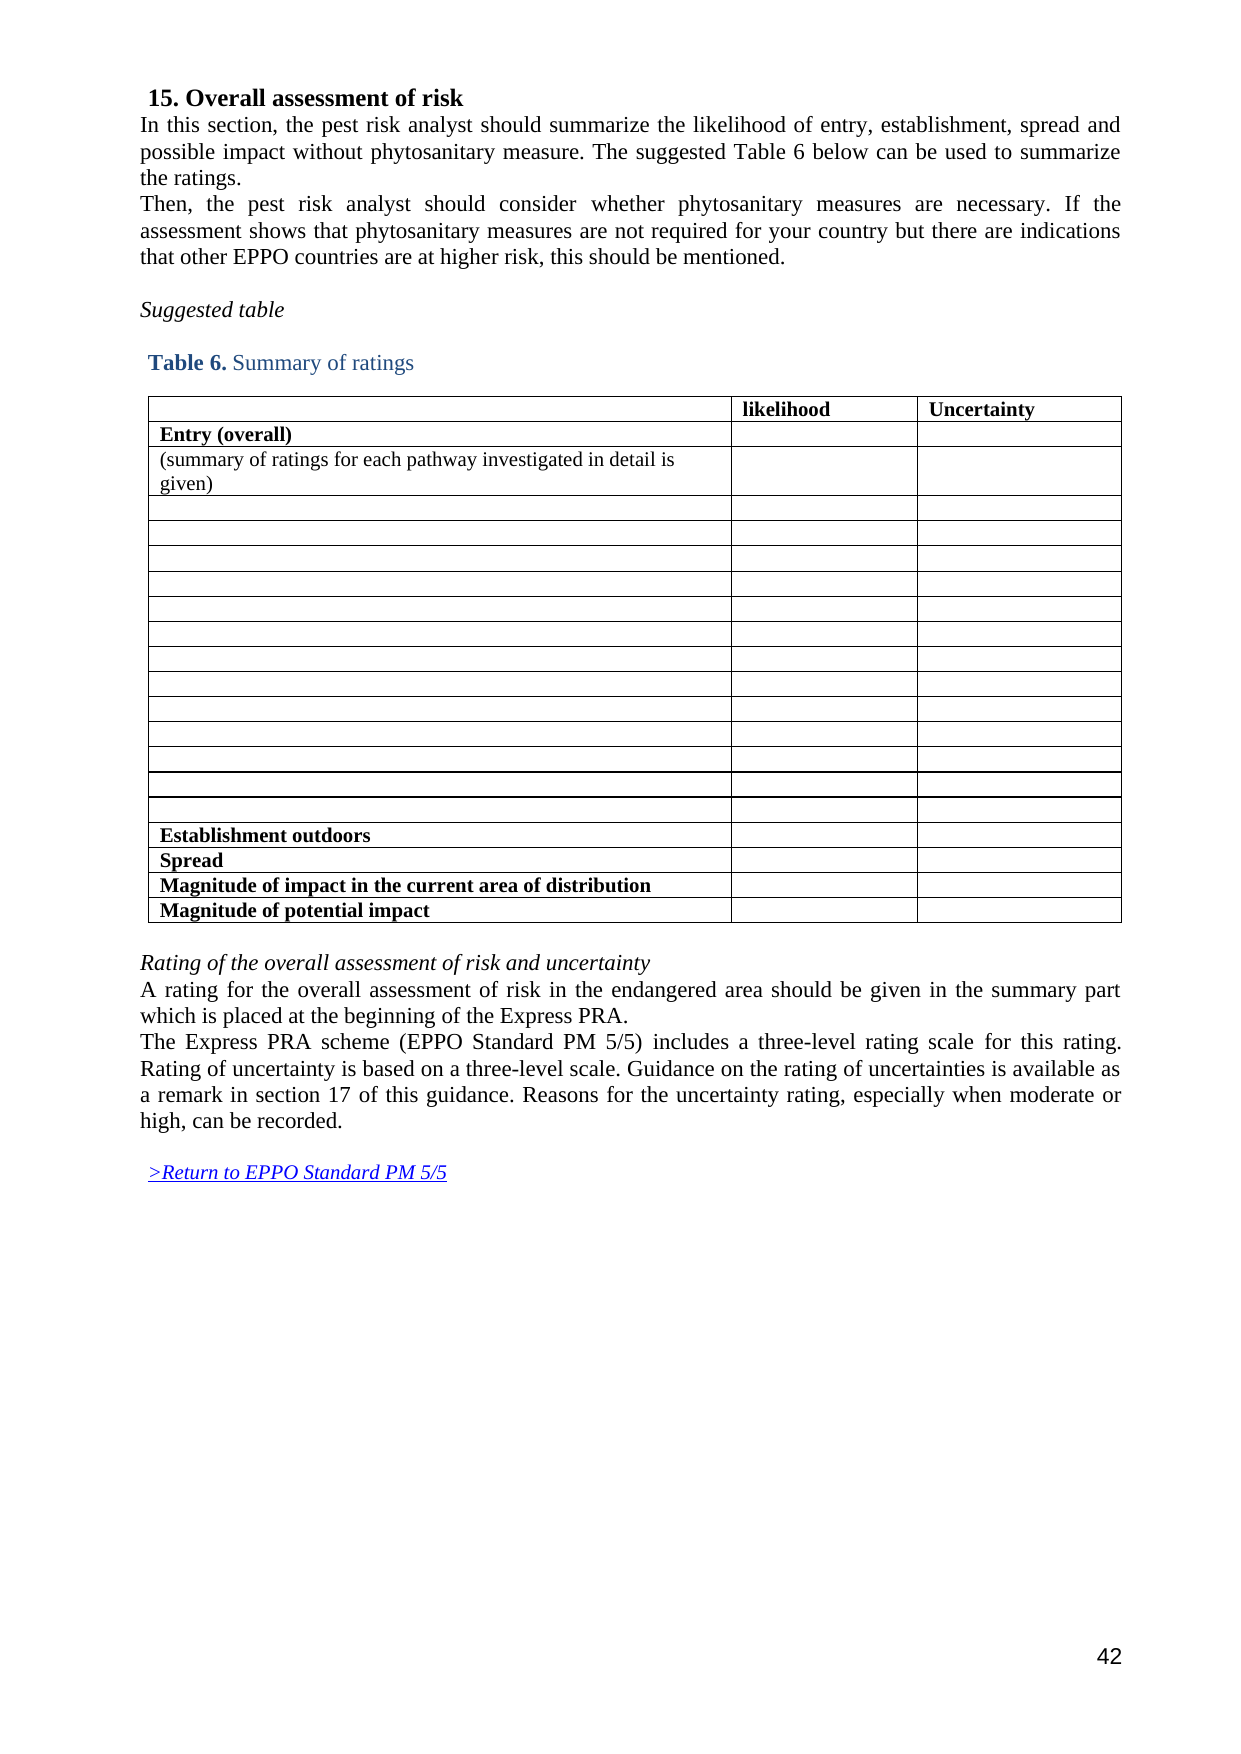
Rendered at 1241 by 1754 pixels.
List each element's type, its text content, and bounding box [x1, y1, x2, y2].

text >Return to EPPO Standard PM 5/5 [148, 1160, 1122, 1184]
table_cell [732, 521, 917, 545]
table_cell [732, 697, 917, 721]
table_cell [918, 496, 1121, 520]
table_cell [149, 647, 731, 671]
table_cell Establishment outdoors [149, 823, 731, 847]
table_cell [918, 622, 1121, 646]
table_cell Spread [149, 848, 731, 872]
table_header likelihood [732, 397, 917, 421]
table_cell [918, 447, 1121, 495]
table_cell [732, 798, 917, 822]
table_cell (summary of ratings for each pathway investigated in detail is given) [149, 447, 731, 495]
table_cell Magnitude of impact in the current area of distribution [149, 873, 731, 897]
table_cell [732, 496, 917, 520]
table_cell Magnitude of potential impact [149, 898, 731, 922]
table_cell [918, 672, 1121, 696]
table_cell [149, 798, 731, 822]
table_header [149, 397, 731, 421]
text In this section, the pest risk analyst should summarize the likelihood of entry, establishment, spread and possible impact without phytosanitary measure. The suggested Table 6 below can be used to summarize the ratings. [140, 111, 1122, 191]
text Then, the pest risk analyst should consider whether phytosanitary measures are necessary. If the assessment shows that phytosanitary measures are not required for your country but there are indications that other EPPO countries are at higher risk, this should be mentioned. [140, 191, 1122, 269]
table_cell [149, 697, 731, 721]
text Suggested table [140, 296, 1122, 322]
table_cell [918, 597, 1121, 621]
text Table 6. Summary of ratings [148, 349, 1122, 375]
table_cell [149, 672, 731, 696]
text The Express PRA scheme (EPPO Standard PM 5/5) includes a three-level rating scale for this rating. Rating of uncertainty is based on a three-level scale. Guidance on the rating of uncertainties is available as a remark in section 17 of this guidance. Reasons for the uncertainty rating, especially when moderate or high, can be recorded. [140, 1028, 1122, 1134]
table_cell [918, 773, 1121, 796]
subtitle 15. Overall assessment of risk [148, 83, 1122, 111]
table_cell [918, 898, 1121, 922]
table_cell [918, 873, 1121, 897]
table_cell [918, 798, 1121, 822]
table_cell [918, 848, 1121, 872]
table_header Uncertainty [918, 397, 1121, 421]
table_cell [732, 546, 917, 571]
table_cell [732, 422, 917, 446]
text Rating of the overall assessment of risk and uncertainty [140, 949, 1122, 976]
table_cell [732, 647, 917, 671]
table_cell [732, 597, 917, 621]
table_cell [149, 622, 731, 646]
table_cell [918, 647, 1121, 671]
table_cell [918, 747, 1121, 771]
table_cell [149, 597, 731, 621]
table_cell [149, 546, 731, 571]
table_cell [732, 873, 917, 897]
table_cell [732, 848, 917, 872]
table_cell [149, 496, 731, 520]
table_cell [918, 521, 1121, 545]
table_cell [918, 823, 1121, 847]
table_cell [149, 521, 731, 545]
table_cell Entry (overall) [149, 422, 731, 446]
table_cell [732, 447, 917, 495]
table_cell [732, 622, 917, 646]
table_cell [918, 546, 1121, 571]
table_cell [732, 823, 917, 847]
table_cell [918, 697, 1121, 721]
table_cell [918, 422, 1121, 446]
table_cell [732, 747, 917, 771]
table_cell [149, 773, 731, 796]
table_cell [149, 747, 731, 771]
table_cell [732, 773, 917, 796]
table_cell [149, 572, 731, 596]
table_cell [732, 898, 917, 922]
table_cell [918, 572, 1121, 596]
table_cell [732, 672, 917, 696]
text A rating for the overall assessment of risk in the endangered area should be given in the summary part which is placed at the beginning of the Express PRA. [140, 976, 1122, 1028]
table_cell [149, 722, 731, 746]
table_cell [732, 722, 917, 746]
table_cell [732, 572, 917, 596]
table_cell [918, 722, 1121, 746]
